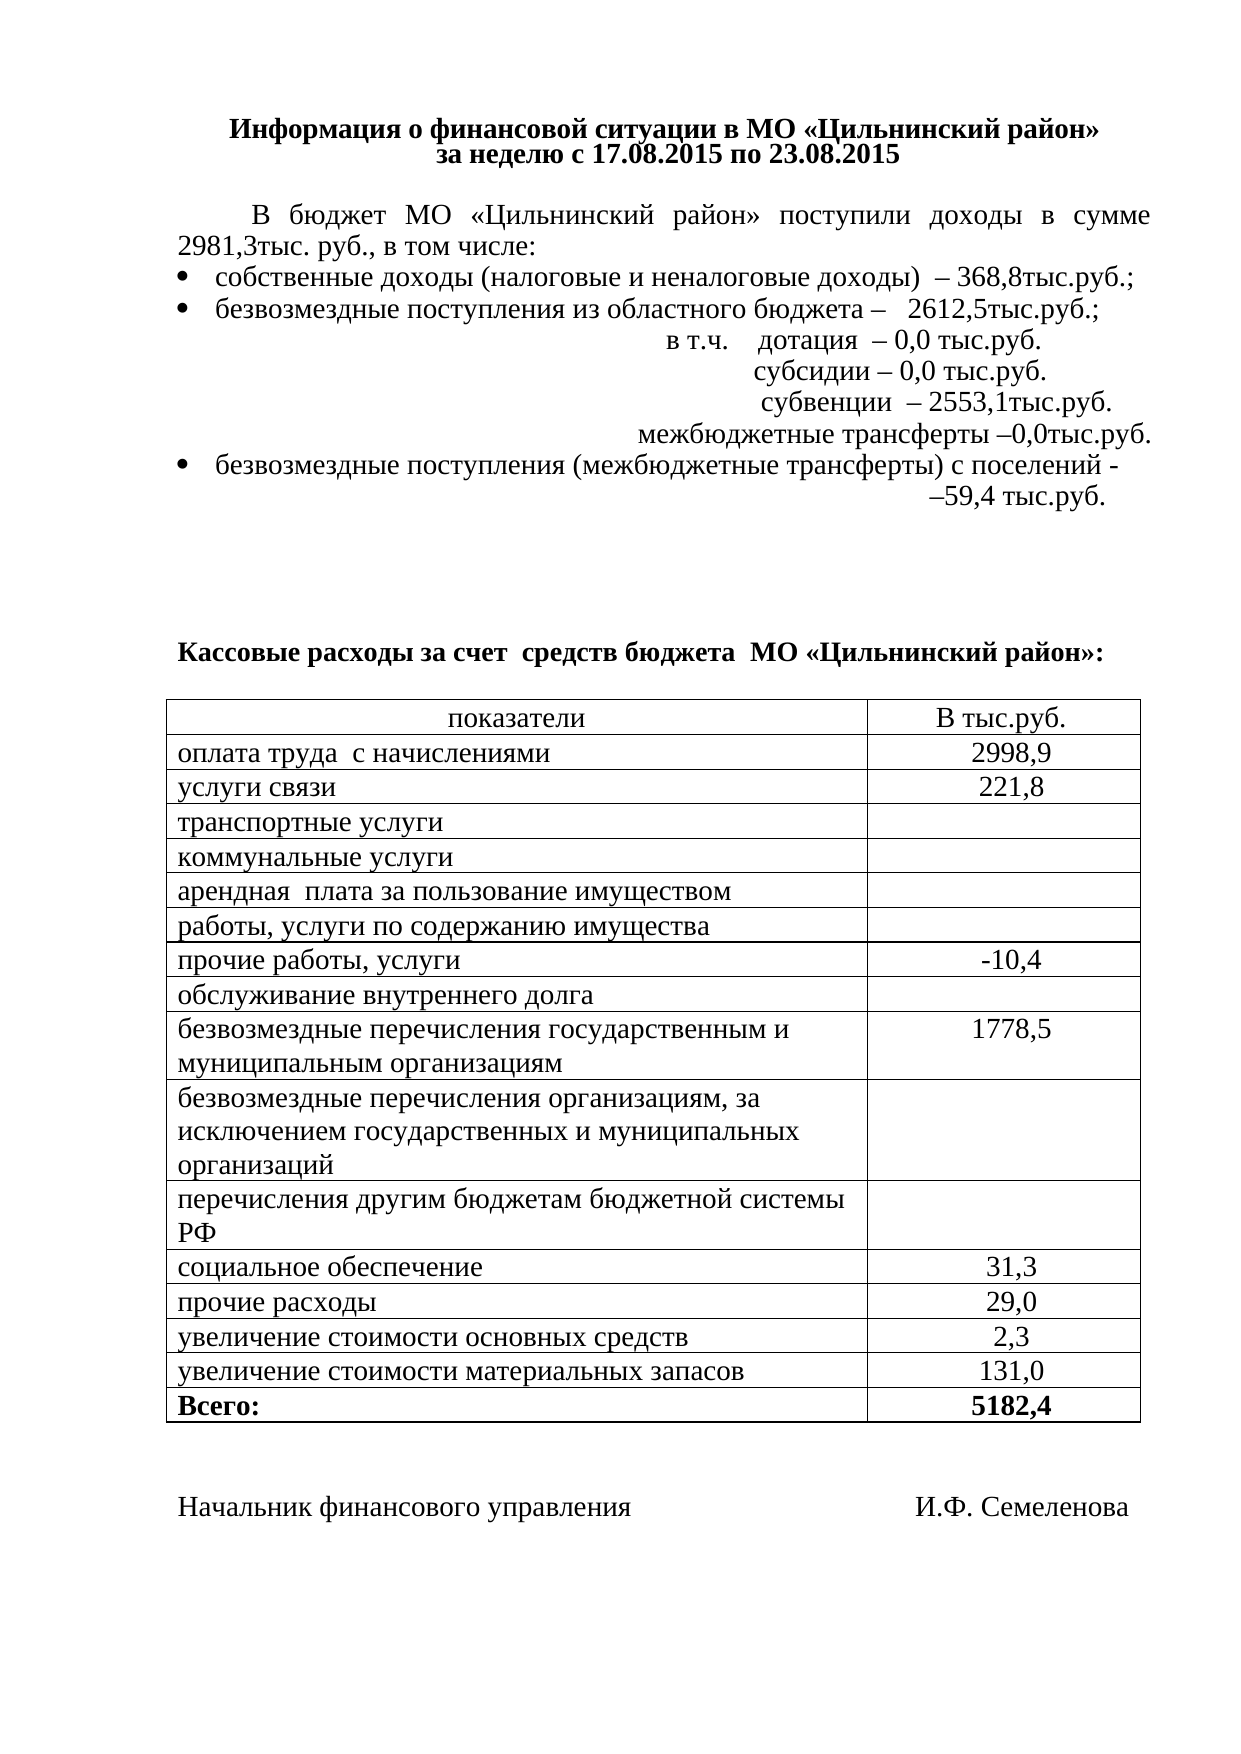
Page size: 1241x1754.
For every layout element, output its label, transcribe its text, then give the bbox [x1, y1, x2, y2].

table_cell -10,4 [868, 943, 1140, 976]
table_cell [868, 1080, 1140, 1180]
list безвозмездные поступления (межбюджетные трансферты) с поселений - [177, 449, 1152, 481]
text В бюджет МО «Цильнинский район» поступили доходы в сумме 2981,3тыс. руб., в том числе: [177, 199, 1152, 262]
text Информация о финансовой ситуации в МО «Цильнинский район» [280, 118, 437, 143]
table_cell 2,3 [868, 1319, 1140, 1352]
table_cell транспортные услуги [167, 804, 867, 838]
table_cell услуги связи [167, 770, 867, 803]
table_cell безвозмездные перечисления организациям, за исключением государственных и муниципальных организаций [167, 1080, 867, 1180]
table_cell [868, 977, 1140, 1011]
table_cell коммунальные услуги [167, 839, 867, 872]
table_cell [868, 804, 1140, 838]
table_cell работы, услуги по содержанию имущества [167, 908, 867, 941]
table_cell 1778,5 [868, 1012, 1140, 1079]
table_cell увеличение стоимости материальных запасов [167, 1353, 867, 1387]
text в т.ч. дотация – 0,0 тыс.руб. [177, 324, 1152, 356]
table_cell прочие работы, услуги [167, 943, 867, 976]
table_cell безвозмездные перечисления государственным и муниципальным организациям [167, 1012, 867, 1079]
table_cell социальное обеспечение [167, 1250, 867, 1283]
text за неделю с 17.08.2015 по 23.08.2015 [177, 143, 1152, 168]
table_cell прочие расходы [167, 1284, 867, 1318]
text субвенции – 2553,1тыс.руб. [177, 387, 1152, 418]
table_cell [868, 1181, 1140, 1248]
table_header показатели [167, 700, 867, 734]
text межбюджетные трансферты –0,0тыс.руб. [177, 418, 1152, 449]
list безвозмездные поступления из областного бюджета – 2612,5тыс.руб.; [177, 293, 1152, 324]
text субсидии – 0,0 тыс.руб. [177, 356, 1152, 387]
table_cell [868, 873, 1140, 907]
table_cell 5182,4 [868, 1388, 1140, 1421]
table_cell оплата труда с начислениями [167, 735, 867, 768]
table_cell 221,8 [868, 770, 1140, 803]
text –59,4 тыс.руб. [215, 481, 1152, 512]
table_cell 29,0 [868, 1284, 1140, 1318]
text Информация о финансовой ситуации в МО «Цильнинский район» [441, 118, 1152, 143]
table_cell [868, 908, 1140, 941]
table_cell 31,3 [868, 1250, 1140, 1283]
table_cell 131,0 [868, 1353, 1140, 1387]
table_cell увеличение стоимости основных средств [167, 1319, 867, 1352]
table_header В тыс.руб. [868, 700, 1140, 734]
table_cell арендная плата за пользование имуществом [167, 873, 867, 907]
table_cell 2998,9 [868, 735, 1140, 768]
table_cell Всего: [167, 1388, 867, 1421]
table_cell обслуживание внутреннего долга [167, 977, 867, 1011]
text Начальник финансового управления И.Ф. Семеленова [177, 1489, 1152, 1523]
table_cell [868, 839, 1140, 872]
table_cell перечисления другим бюджетам бюджетной системы РФ [167, 1181, 867, 1248]
text Кассовые расходы за счет средств бюджета МО «Цильнинский район»: [177, 637, 1179, 668]
list собственные доходы (налоговые и неналоговые доходы) – 368,8тыс.руб.; [177, 262, 1152, 293]
